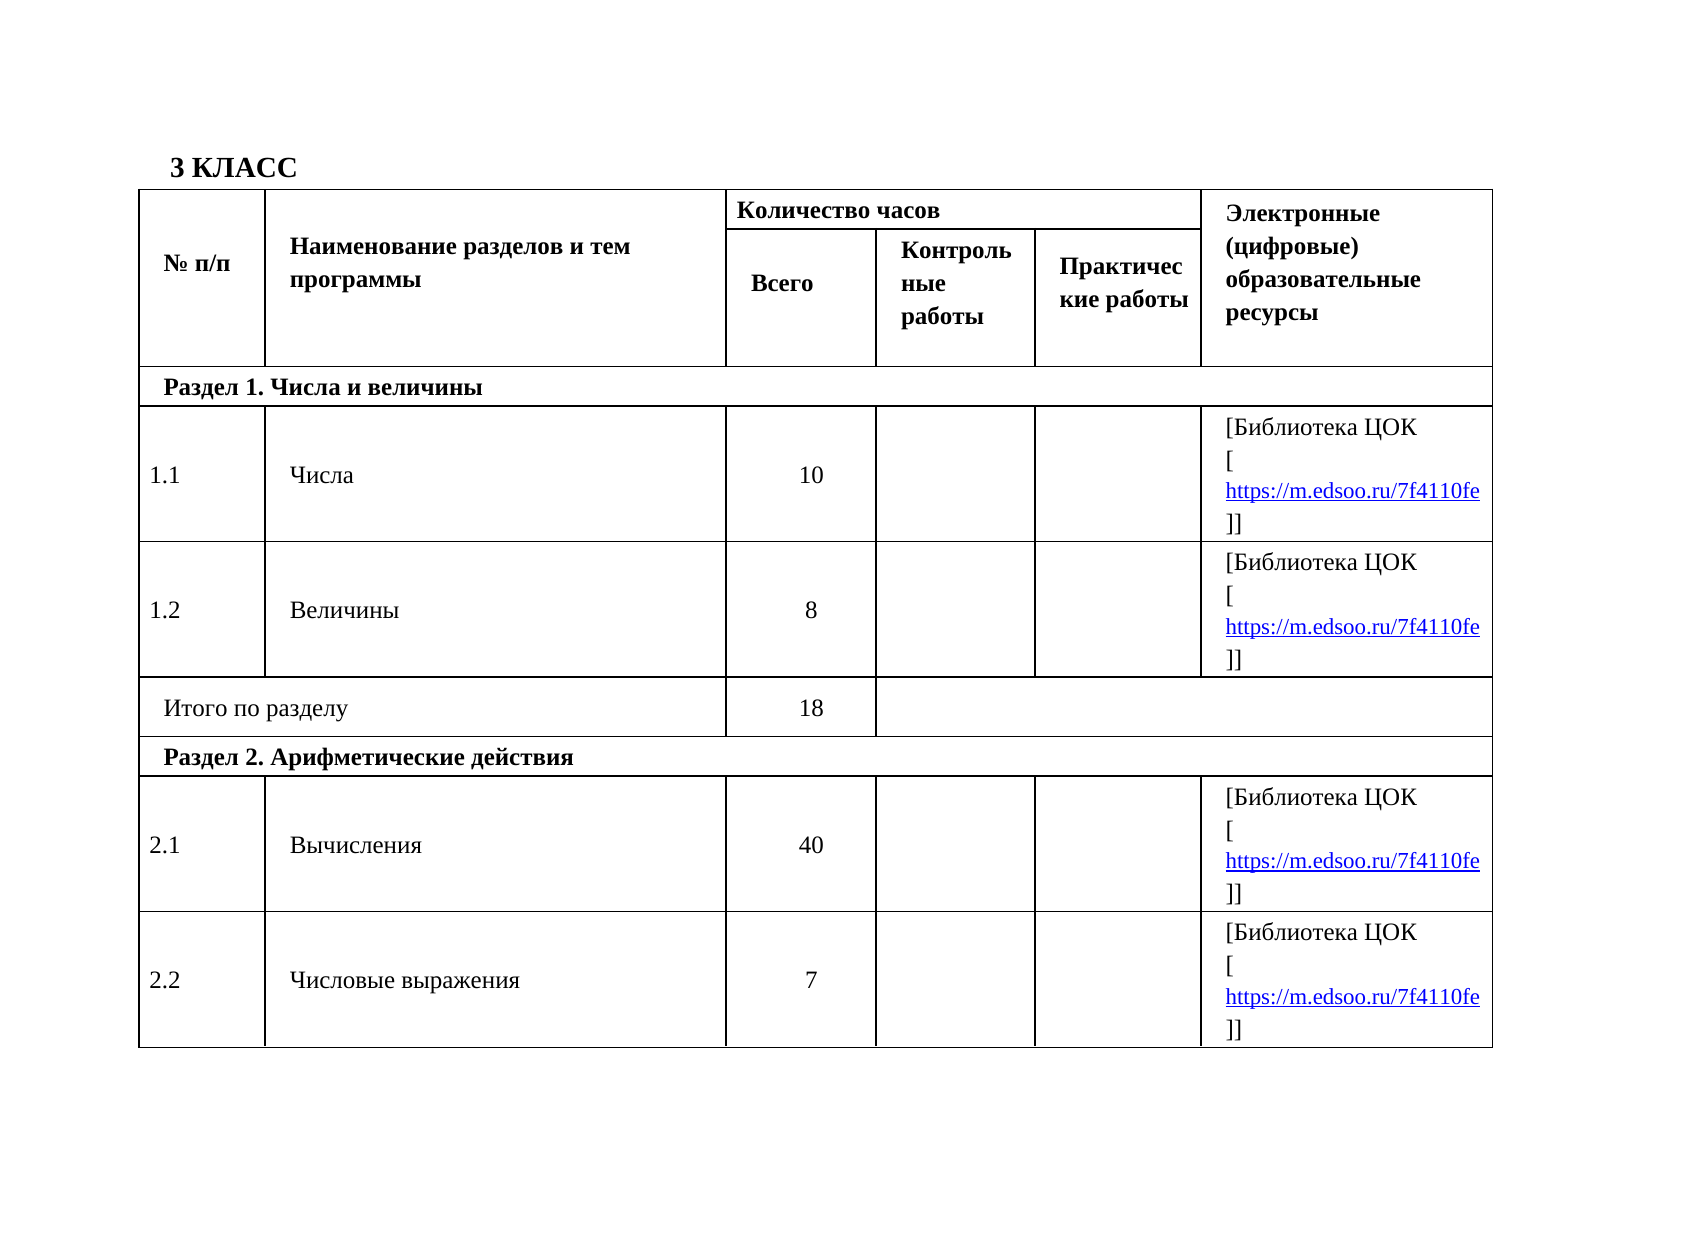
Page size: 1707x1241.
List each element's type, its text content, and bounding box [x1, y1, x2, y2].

table_header Количество часов [727, 190, 1200, 228]
table_cell [1036, 912, 1200, 1046]
table_cell [877, 912, 1034, 1046]
table_cell 1.1 [140, 407, 264, 541]
table_cell 18 [727, 678, 875, 736]
table_header Электронные (цифровые) образовательные ресурсы [1202, 190, 1492, 366]
table_cell [Библиотека ЦОК [https://m.edsoo.ru/7f4110fe]] [1202, 542, 1492, 676]
table_cell [1036, 777, 1200, 911]
table_cell [877, 678, 1492, 736]
table_cell 40 [727, 777, 875, 911]
table_cell [1036, 407, 1200, 541]
table_cell Контрольные работы [877, 230, 1034, 366]
table_header № п/п [140, 190, 264, 366]
table_cell [1036, 542, 1200, 676]
table_cell Числа [266, 407, 725, 541]
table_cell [1202, 912, 1492, 1046]
table_cell 1.2 [140, 542, 264, 676]
table_cell 8 [727, 542, 875, 676]
table_cell Величины [266, 542, 725, 676]
table_cell 2.2 [140, 912, 264, 1046]
table_cell [877, 407, 1034, 541]
table_cell [Библиотека ЦОК [https://m.edsoo.ru/7f4110fe]] [1202, 407, 1492, 541]
table_cell Раздел 2. Арифметические действия [140, 737, 1492, 775]
table_cell [877, 542, 1034, 676]
table_cell Раздел 1. Числа и величины [140, 367, 1492, 405]
table_cell Числовые выражения [266, 912, 725, 1046]
table_cell 7 [727, 912, 875, 1046]
table_cell Вычисления [266, 777, 725, 911]
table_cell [1202, 777, 1492, 911]
table_cell 10 [727, 407, 875, 541]
table_cell 2.1 [140, 777, 264, 911]
table_cell Практические работы [1036, 230, 1200, 366]
table_cell Итого по разделу [140, 678, 725, 736]
table_cell [877, 777, 1034, 911]
table_cell Всего [727, 230, 875, 366]
table_header Наименование разделов и тем программы [266, 190, 725, 366]
text 3 КЛАСС [162, 150, 1557, 183]
